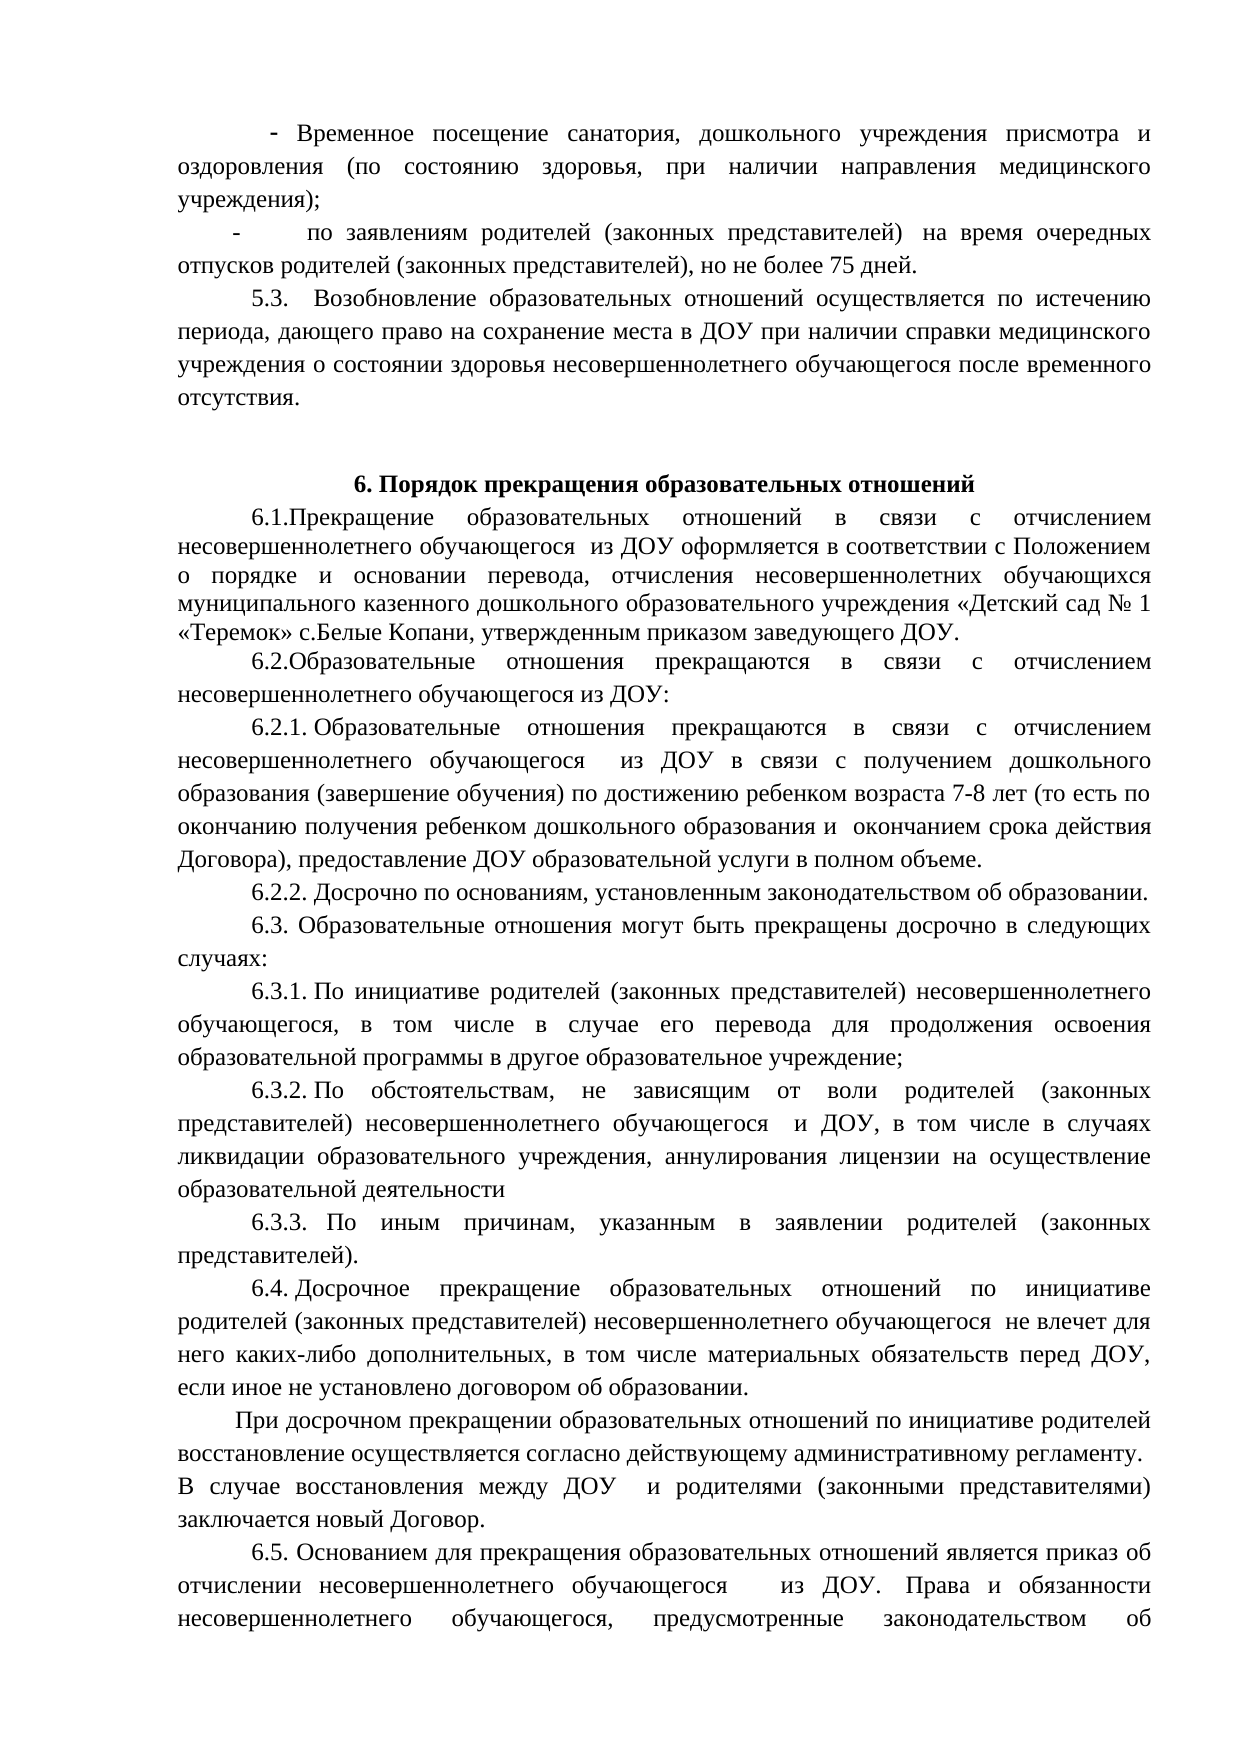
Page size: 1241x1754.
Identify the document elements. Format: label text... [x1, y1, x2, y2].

text 6.2.1. Образовательные отношения прекращаются в связи с отчислением несовершеннолетнего обучающегося из ДОУ в связи с получением дошкольного образования (завершение обучения) по достижению ребенком возраста 7-8 лет (то есть по окончанию получения ребенком дошкольного образования и окончанием срока действия Договора), предоставление ДОУ образовательной услуги в полном объеме. [177, 712, 1152, 873]
text 6.3. Образовательные отношения могут быть прекращены досрочно в следующих случаях: [177, 910, 1152, 972]
text 6.3.1. По инициативе родителей (законных представителей) несовершеннолетнего обучающегося, в том числе в случае его перевода для продолжения освоения образовательной программы в другое образовательное учреждение; [177, 976, 1152, 1071]
text 6.3.3. По иным причинам, указанным в заявлении родителей (законных представителей). [177, 1207, 1152, 1269]
text 6.1.Прекращение образовательных отношений в связи с отчислением несовершеннолетнего обучающегося из ДОУ оформляется в соответствии с Положением о порядке и основании перевода, отчисления несовершеннолетних обучающихся муниципального казенного дошкольного образовательного учреждения «Детский сад № 1 «Теремок» с.Белые Копани, утвержденным приказом заведующего ДОУ. [177, 502, 1152, 646]
text Временное посещение санатория, дошкольного учреждения присмотра и оздоровления (по состоянию здоровья, при наличии направления медицинского учреждения); [177, 118, 1152, 213]
text 6.2.2. Досрочно по основаниям, установленным законодательством об образовании. [177, 877, 1152, 906]
text 6.4. Досрочное прекращение образовательных отношений по инициативе родителей (законных представителей) несовершеннолетнего обучающегося не влечет для него каких-либо дополнительных, в том числе материальных обязательств перед ДОУ, если иное не установлено договором об образовании. [177, 1273, 1152, 1401]
text При досрочном прекращении образовательных отношений по инициативе родителей восстановление осуществляется согласно действующему административному регламенту. [177, 1405, 1152, 1467]
text 6.3.2. По обстоятельствам, не зависящим от воли родителей (законных представителей) несовершеннолетнего обучающегося и ДОУ, в том числе в случаях ликвидации образовательного учреждения, аннулирования лицензии на осуществление образовательной деятельности [177, 1075, 1152, 1203]
text 5.3. Возобновление образовательных отношений осуществляется по истечению периода, дающего право на сохранение места в ДОУ при наличии справки медицинского учреждения о состоянии здоровья несовершеннолетнего обучающегося после временного отсутствия. [177, 283, 1152, 411]
text 6. Порядок прекращения образовательных отношений [177, 469, 1152, 498]
text В случае восстановления между ДОУ и родителями (законными представителями) заключается новый Договор. [177, 1471, 1152, 1533]
text 6.2.Образовательные отношения прекращаются в связи с отчислением несовершеннолетнего обучающегося из ДОУ: [177, 646, 1152, 708]
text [177, 1537, 1152, 1632]
text - по заявлениям родителей (законных представителей) на время очередных отпусков родителей (законных представителей), но не более 75 дней. [177, 217, 1152, 279]
